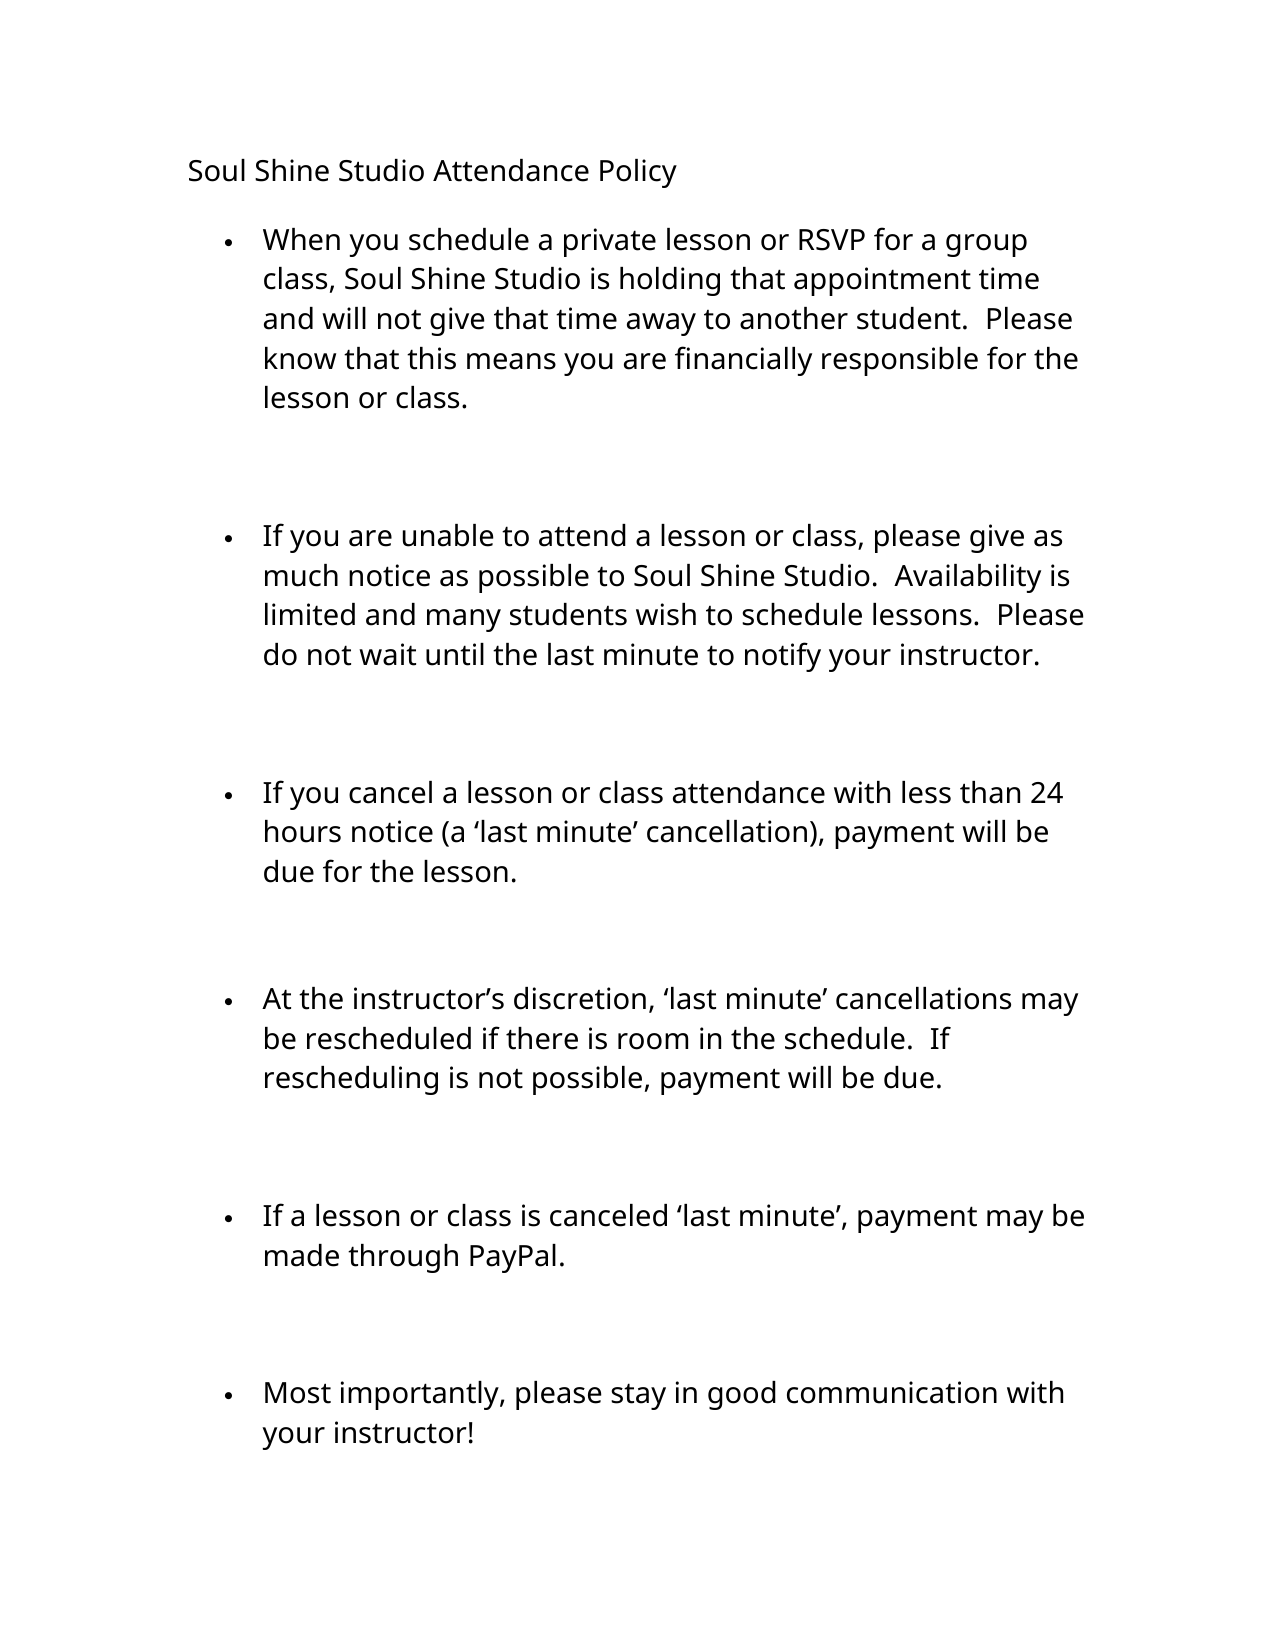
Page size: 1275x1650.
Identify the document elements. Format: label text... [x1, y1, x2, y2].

list Most importantly, please stay in good communication with your instructor! [225, 1373, 1087, 1452]
list At the instructor’s discretion, ‘last minute’ cancellations may be rescheduled if there is room in the schedule. If rescheduling is not possible, payment will be due. [225, 978, 1087, 1097]
list When you schedule a private lesson or RSVP for a group class, Soul Shine Studio is holding that appointment time and will not give that time away to another student. Please know that this means you are financially responsible for the lesson or class. [225, 219, 1087, 417]
list If you cancel a lesson or class attendance with less than 24 hours notice (a ‘last minute’ cancellation), payment will be due for the lesson. [225, 772, 1087, 891]
text Soul Shine Studio Attendance Policy [187, 150, 1087, 190]
list If a lesson or class is canceled ‘last minute’, payment may be made through PayPal. [225, 1195, 1087, 1275]
list If you are unable to attend a lesson or class, please give as much notice as possible to Soul Shine Studio. Availability is limited and many students wish to schedule lessons. Please do not wait until the last minute to notify your instructor. [225, 515, 1087, 674]
